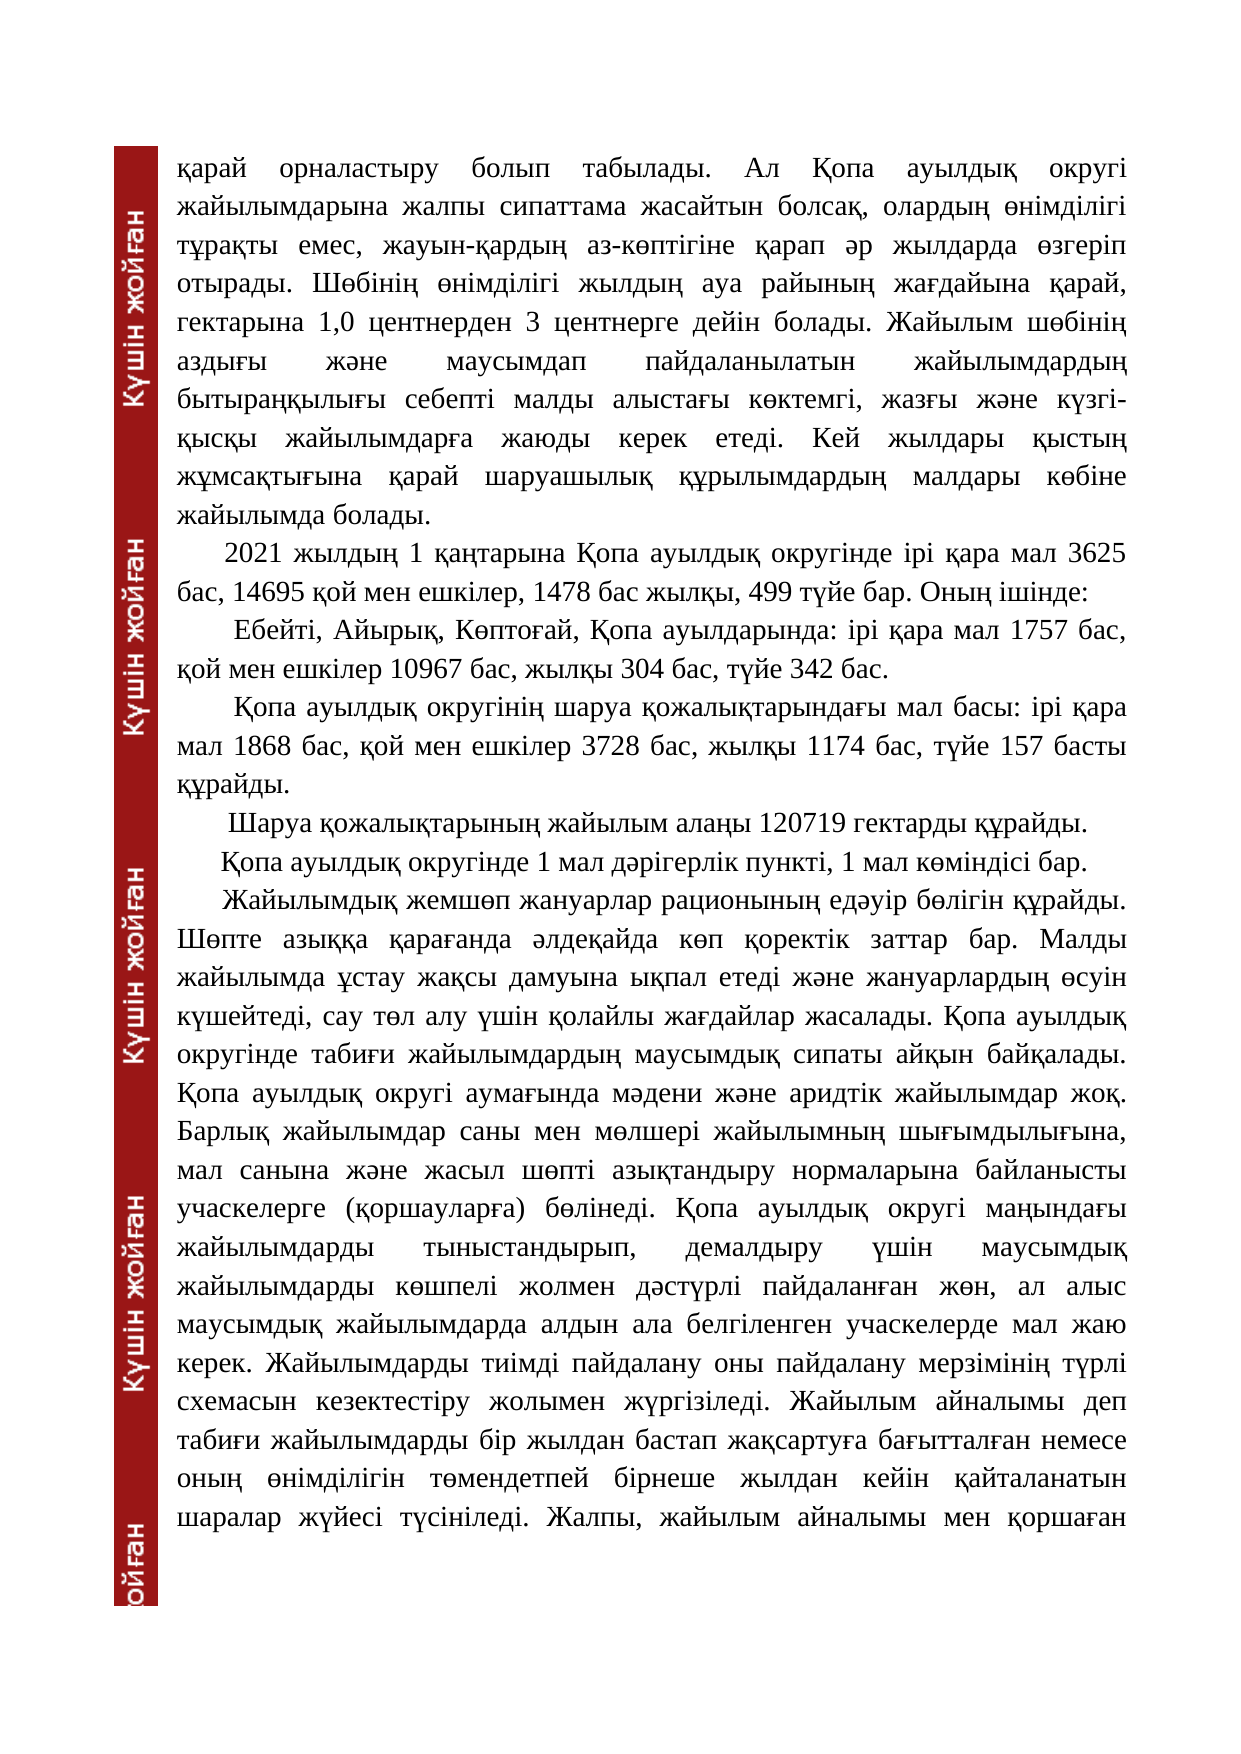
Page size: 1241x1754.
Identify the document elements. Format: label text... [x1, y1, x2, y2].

text Шаруа қожалықтарының жайылым алаңы 120719 гектарды құрайды. [112, 805, 1128, 839]
text Ебейті, Айырық, Көптоғай, Қопа ауылдарында: ірі қара мал 1757 бас, қой мен ешкілер 10967 бас, жылқы 304 бас, түйе 342 бас. [112, 612, 1128, 684]
text Қопа ауылдық округінде 1 мал дәрігерлік пункті, 1 мал көміндісі бар. [112, 844, 1128, 877]
picture [114, 607, 158, 612]
picture [114, 877, 158, 882]
picture [114, 530, 158, 535]
picture [114, 684, 158, 689]
picture [114, 1532, 158, 1606]
picture [114, 800, 158, 805]
picture [114, 839, 158, 844]
text 2021 жылдың 1 қаңтарына Қопа ауылдық округінде ірі қара мал 3625 бас, 14695 қой мен ешкілер, 1478 бас жылқы, 499 түйе бар. Оның ішінде: [112, 535, 1128, 607]
text Қопа ауылдық округінің шаруа қожалықтарындағы мал басы: ірі қара мал 1868 бас, қой мен ешкілер 3728 бас, жылқы 1174 бас, түйе 157 басты құрайды. [112, 689, 1128, 800]
picture [114, 146, 158, 150]
